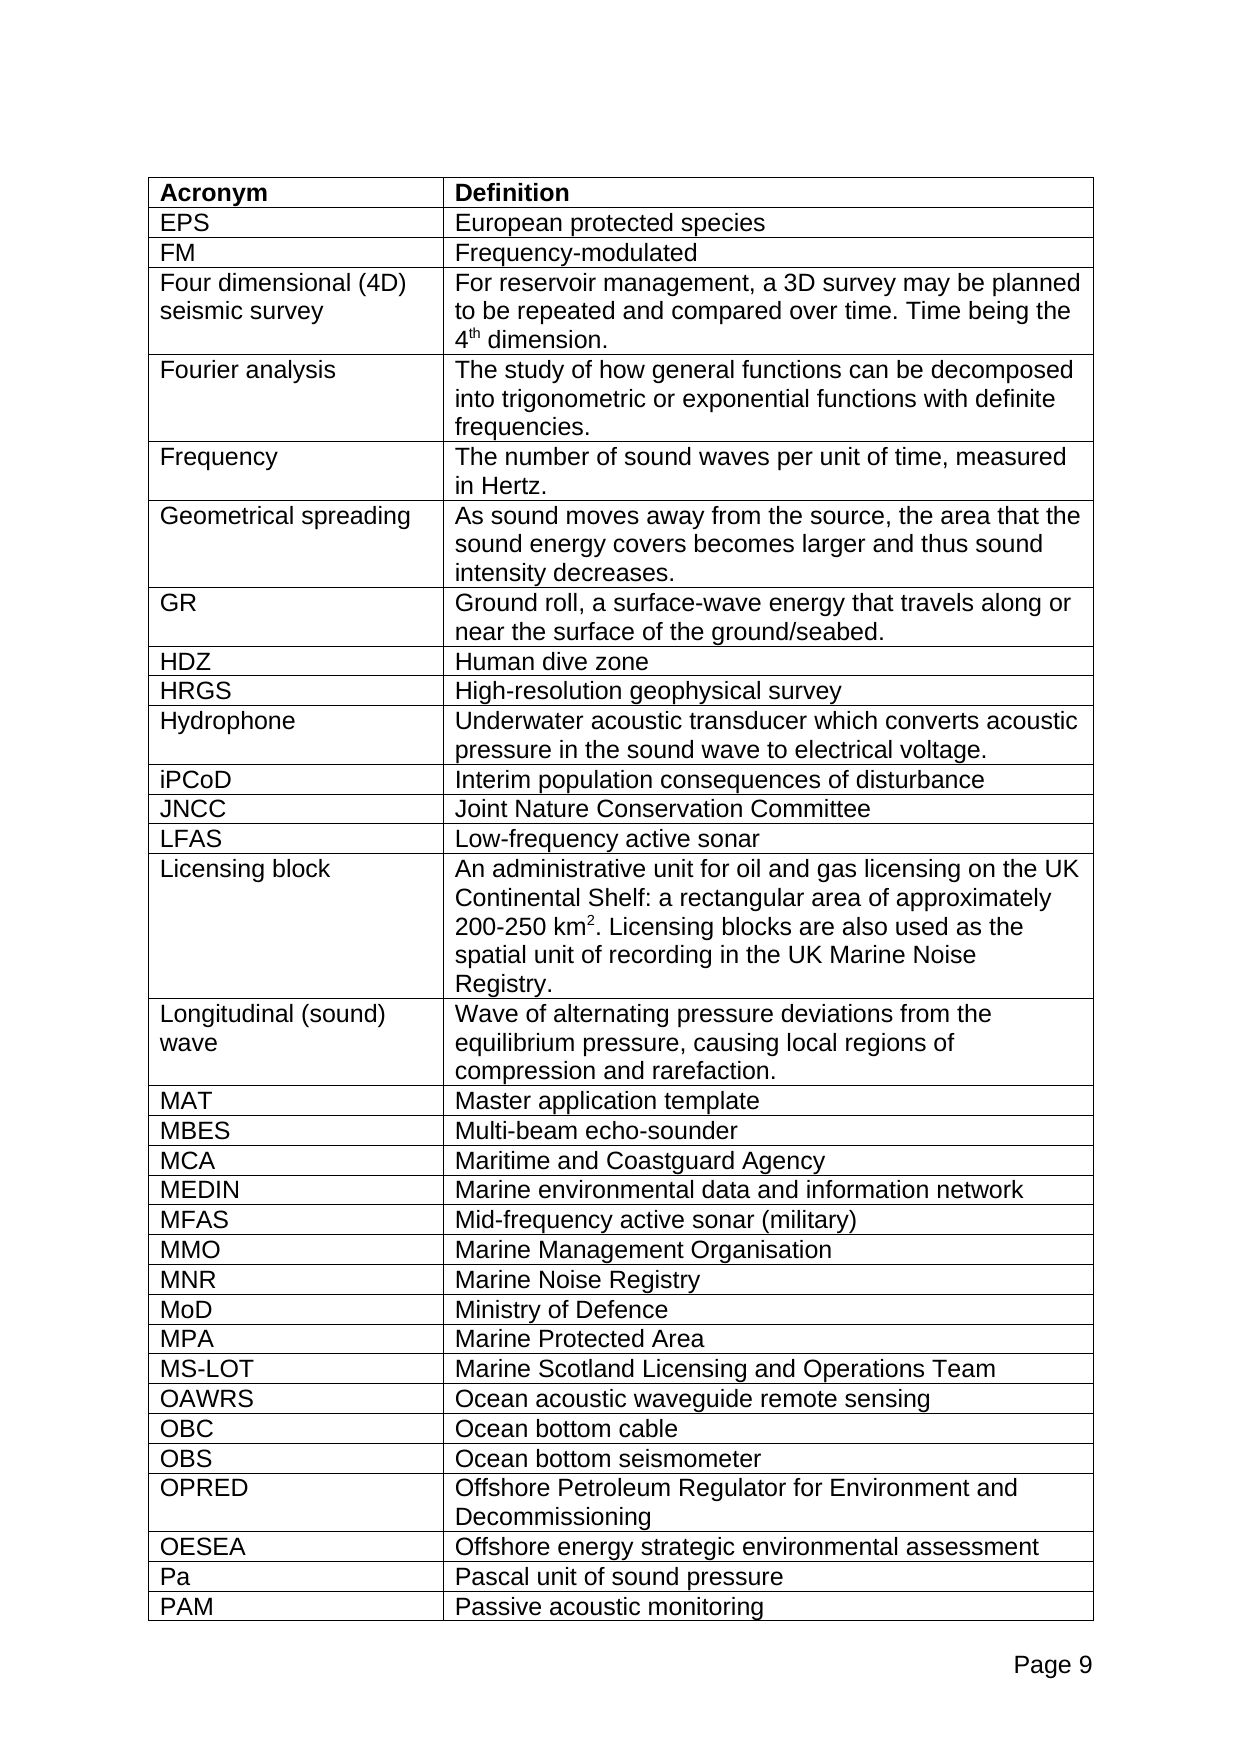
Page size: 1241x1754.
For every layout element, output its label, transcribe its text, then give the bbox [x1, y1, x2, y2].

table_cell Mid-frequency active sonar (military) [444, 1205, 1093, 1234]
table_cell PAM [149, 1592, 443, 1620]
table_cell OPRED [149, 1474, 443, 1531]
table_cell Passive acoustic monitoring [444, 1592, 1093, 1620]
table_cell MCA [149, 1146, 443, 1174]
table_cell JNCC [149, 795, 443, 823]
table_cell Interim population consequences of disturbance [444, 765, 1093, 793]
table_header Acronym [149, 178, 443, 207]
table_cell Offshore Petroleum Regulator for Environment and Decommissioning [444, 1474, 1093, 1531]
table_cell For reservoir management, a 3D survey may be planned to be repeated and compared over time. Time being the 4th dimension. [444, 268, 1093, 354]
table_cell MEDIN [149, 1176, 443, 1204]
table_cell OAWRS [149, 1384, 443, 1413]
table_cell Offshore energy strategic environmental assessment [444, 1532, 1093, 1561]
table_cell Pa [149, 1562, 443, 1591]
table_cell Marine environmental data and information network [444, 1176, 1093, 1204]
table_cell The study of how general functions can be decomposed into trigonometric or exponential functions with definite frequencies. [444, 355, 1093, 441]
table_cell GR [149, 588, 443, 646]
table_cell HDZ [149, 647, 443, 675]
table_cell MMO [149, 1235, 443, 1264]
table_cell Four dimensional (4D) seismic survey [149, 268, 443, 354]
table_cell MoD [149, 1295, 443, 1323]
table_cell Longitudinal (sound) wave [149, 999, 443, 1085]
table_cell Ministry of Defence [444, 1295, 1093, 1323]
table_cell An administrative unit for oil and gas licensing on the UK Continental Shelf: a rectangular area of approximately 200-250 km2. Licensing blocks are also used as the spatial unit of recording in the UK Marine Noise Registry. [444, 854, 1093, 998]
table_cell Ocean bottom cable [444, 1414, 1093, 1443]
table_cell The number of sound waves per unit of time, measured in Hertz. [444, 442, 1093, 500]
table_cell Hydrophone [149, 706, 443, 764]
table_header Definition [444, 178, 1093, 207]
table_cell Marine Noise Registry [444, 1265, 1093, 1294]
table_cell iPCoD [149, 765, 443, 793]
table_cell Ground roll, a surface-wave energy that travels along or near the surface of the ground/seabed. [444, 588, 1093, 646]
table_cell Marine Protected Area [444, 1325, 1093, 1353]
table_cell Wave of alternating pressure deviations from the equilibrium pressure, causing local regions of compression and rarefaction. [444, 999, 1093, 1085]
table_cell LFAS [149, 824, 443, 853]
table_cell Frequency-modulated [444, 238, 1093, 267]
table_cell Joint Nature Conservation Committee [444, 795, 1093, 823]
table_cell OBS [149, 1444, 443, 1472]
table_cell Maritime and Coastguard Agency [444, 1146, 1093, 1174]
table_cell As sound moves away from the source, the area that the sound energy covers becomes larger and thus sound intensity decreases. [444, 501, 1093, 587]
table_cell HRGS [149, 676, 443, 705]
table_cell Ocean bottom seismometer [444, 1444, 1093, 1472]
table_cell MPA [149, 1325, 443, 1353]
table_cell Multi-beam echo-sounder [444, 1116, 1093, 1145]
table_cell OESEA [149, 1532, 443, 1561]
table_cell Fourier analysis [149, 355, 443, 441]
table_cell MNR [149, 1265, 443, 1294]
table_cell Pascal unit of sound pressure [444, 1562, 1093, 1591]
table_cell OBC [149, 1414, 443, 1443]
table_cell MAT [149, 1086, 443, 1115]
table_cell Frequency [149, 442, 443, 500]
table_cell Marine Scotland Licensing and Operations Team [444, 1354, 1093, 1383]
table_cell Ocean acoustic waveguide remote sensing [444, 1384, 1093, 1413]
table_cell Marine Management Organisation [444, 1235, 1093, 1264]
table_cell Master application template [444, 1086, 1093, 1115]
table_cell MFAS [149, 1205, 443, 1234]
table_cell MBES [149, 1116, 443, 1145]
table_cell Geometrical spreading [149, 501, 443, 587]
table_cell High-resolution geophysical survey [444, 676, 1093, 705]
table_cell FM [149, 238, 443, 267]
table_cell European protected species [444, 208, 1093, 237]
table_cell Low-frequency active sonar [444, 824, 1093, 853]
table_cell Underwater acoustic transducer which converts acoustic pressure in the sound wave to electrical voltage. [444, 706, 1093, 764]
table_cell MS-LOT [149, 1354, 443, 1383]
table_cell EPS [149, 208, 443, 237]
table_cell Licensing block [149, 854, 443, 998]
table_cell Human dive zone [444, 647, 1093, 675]
